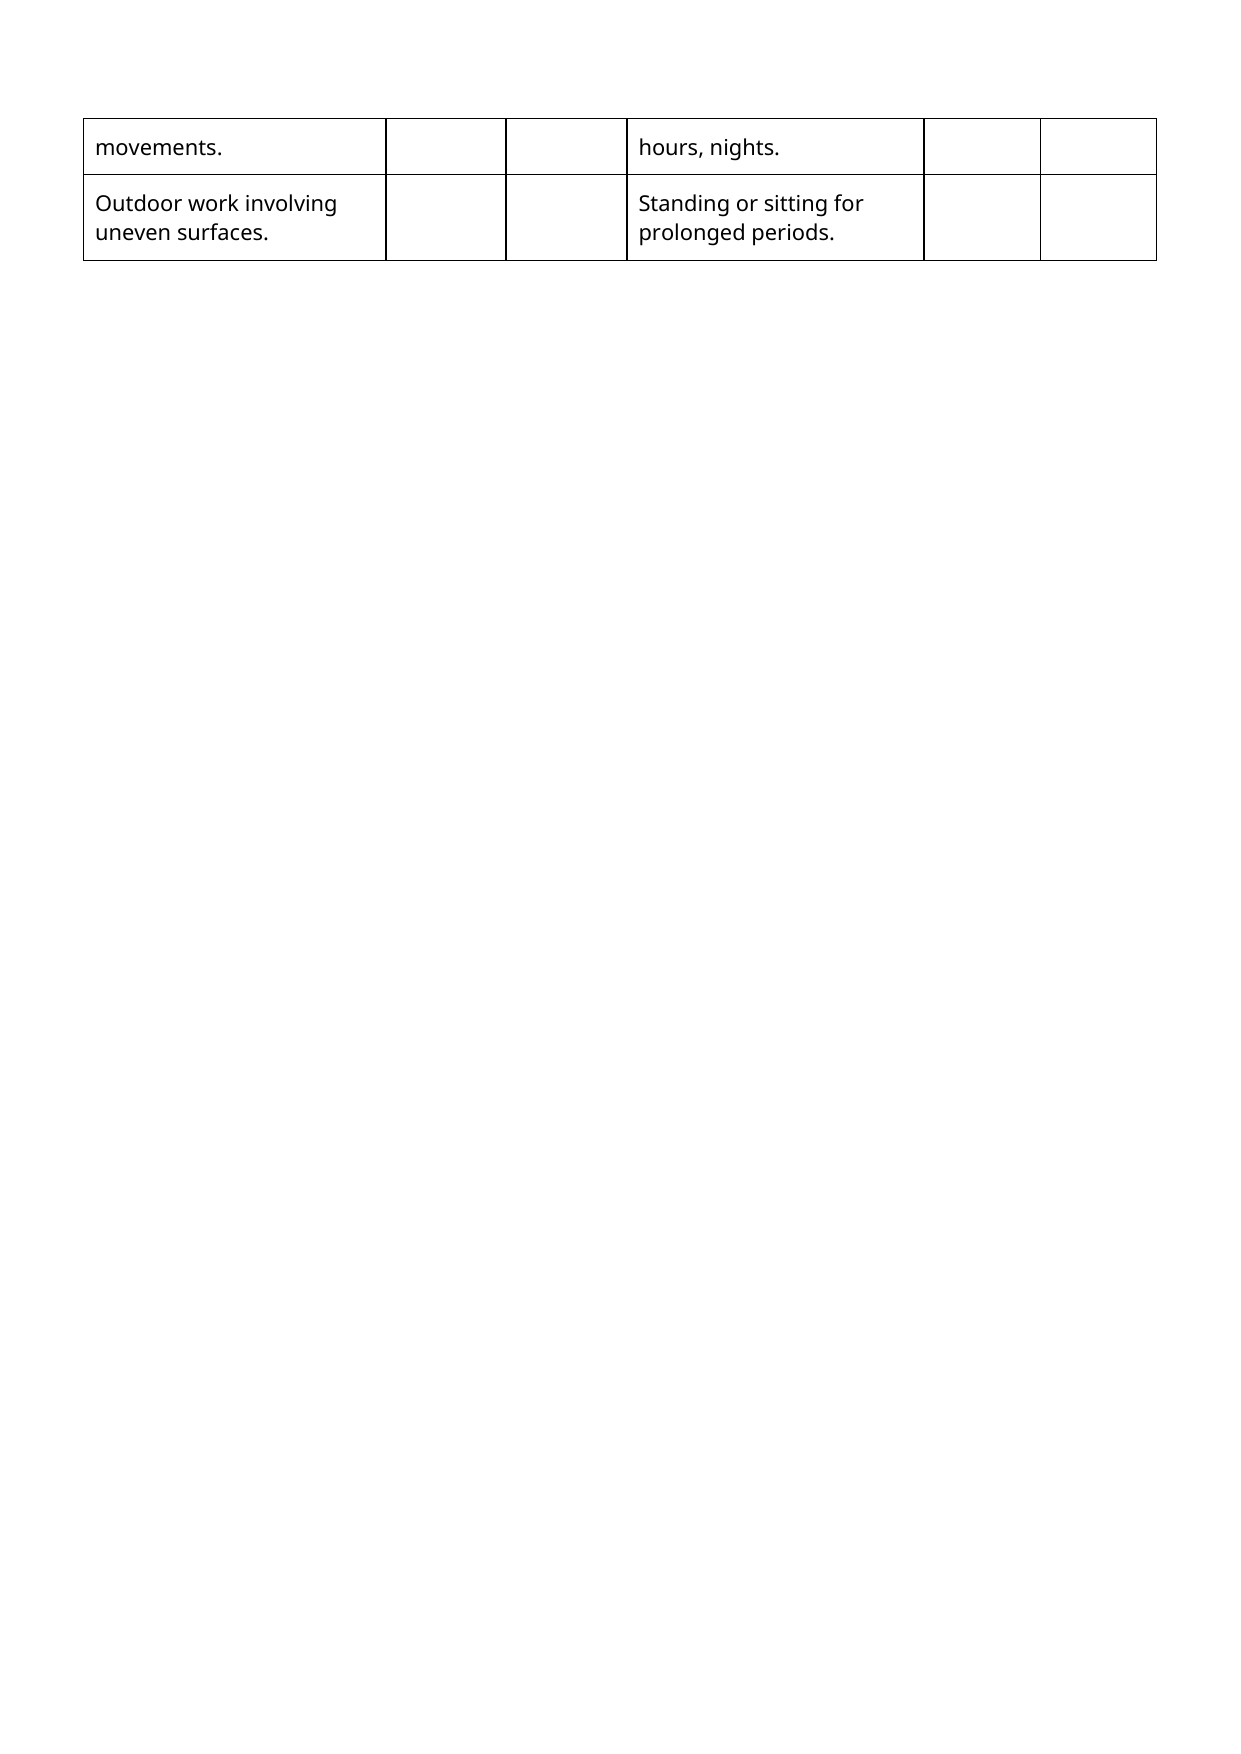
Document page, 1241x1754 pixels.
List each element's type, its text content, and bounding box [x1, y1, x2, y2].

table_cell [925, 119, 1040, 174]
table_cell Standing or sitting for prolonged periods. [628, 175, 923, 259]
table_cell [507, 119, 626, 174]
table_cell [387, 175, 505, 259]
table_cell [84, 119, 385, 174]
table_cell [628, 119, 923, 174]
table_cell [507, 175, 626, 259]
table_cell [1041, 175, 1156, 259]
table_cell Outdoor work involving uneven surfaces. [84, 175, 385, 259]
table_cell [1041, 119, 1156, 174]
table_cell [925, 175, 1040, 259]
table_cell [387, 119, 505, 174]
